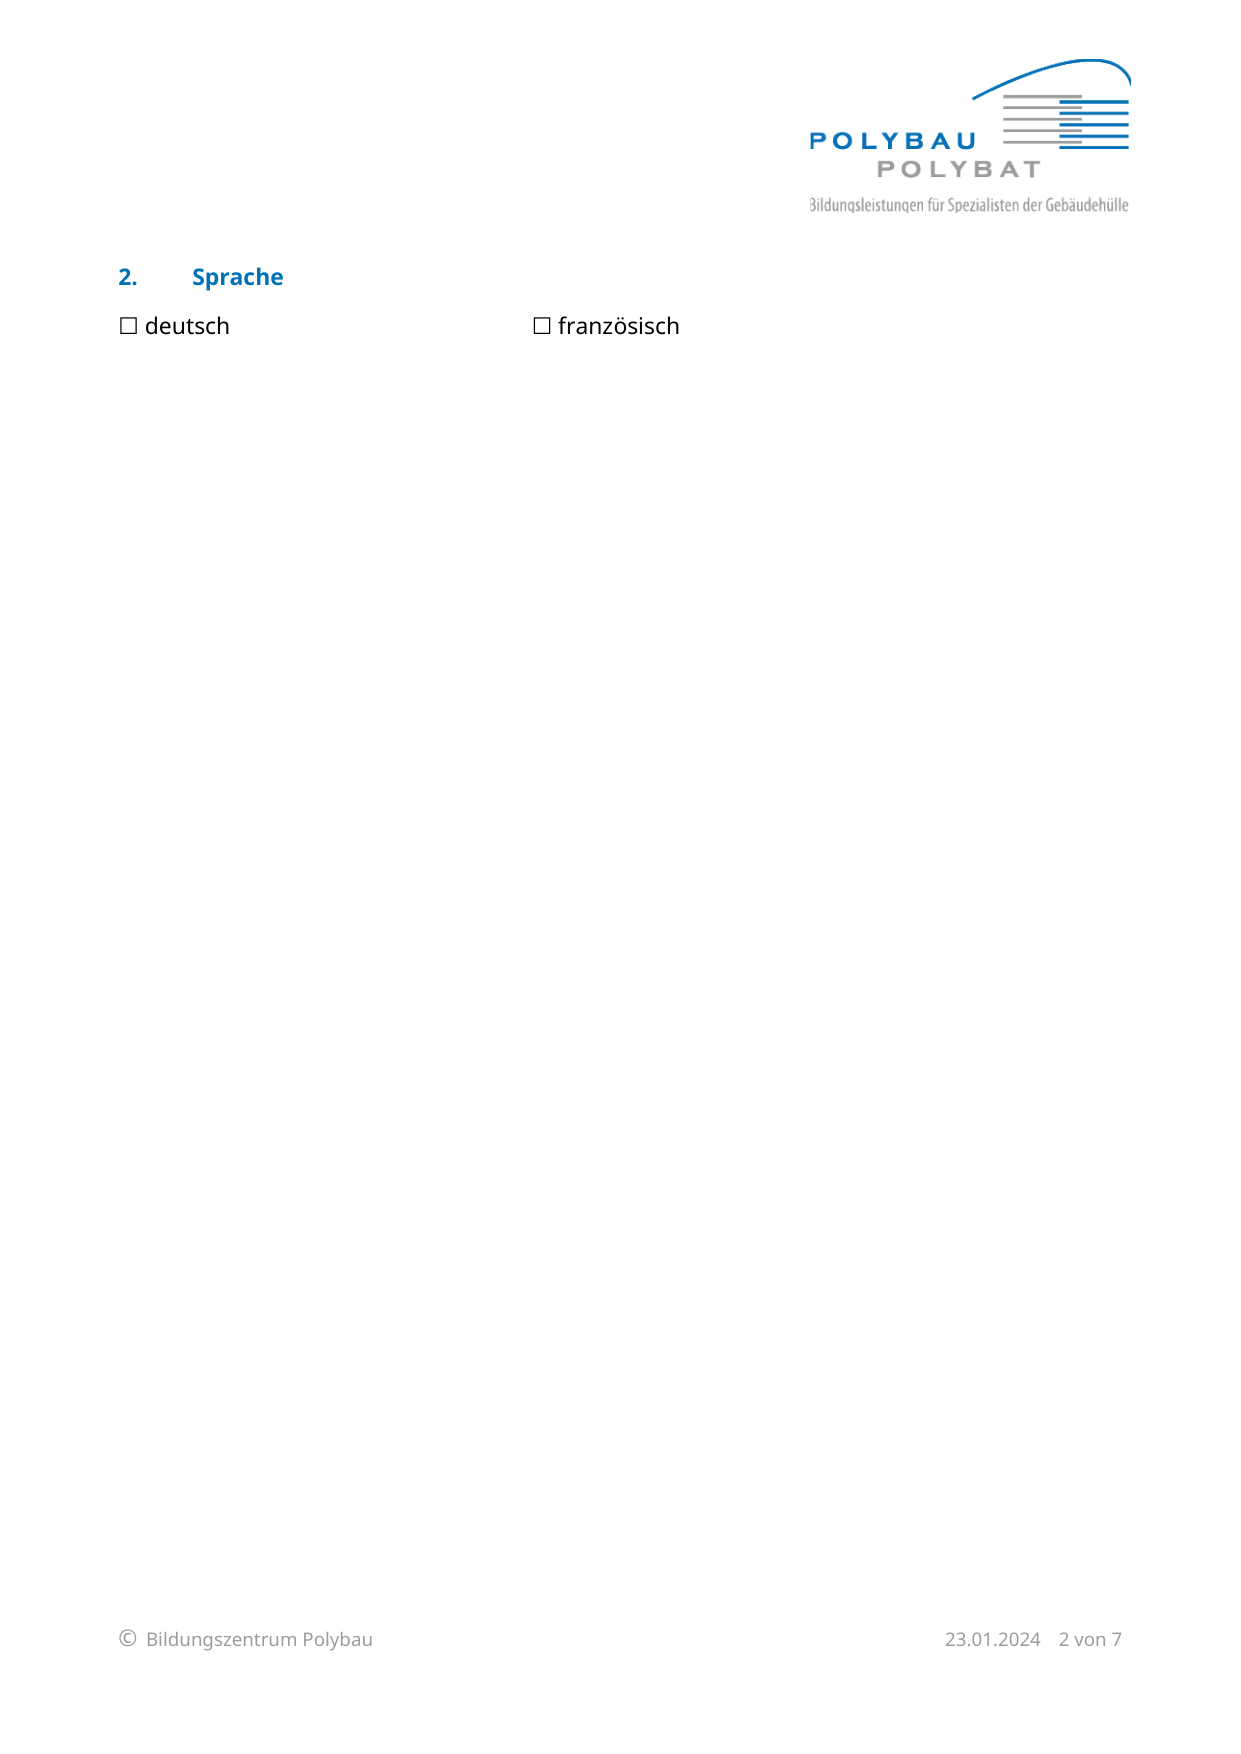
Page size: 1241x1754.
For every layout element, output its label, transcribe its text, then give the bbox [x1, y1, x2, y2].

subtitle 2. Sprache [118, 261, 1122, 293]
text deutsch französisch [118, 310, 1122, 341]
picture [809, 59, 1131, 212]
